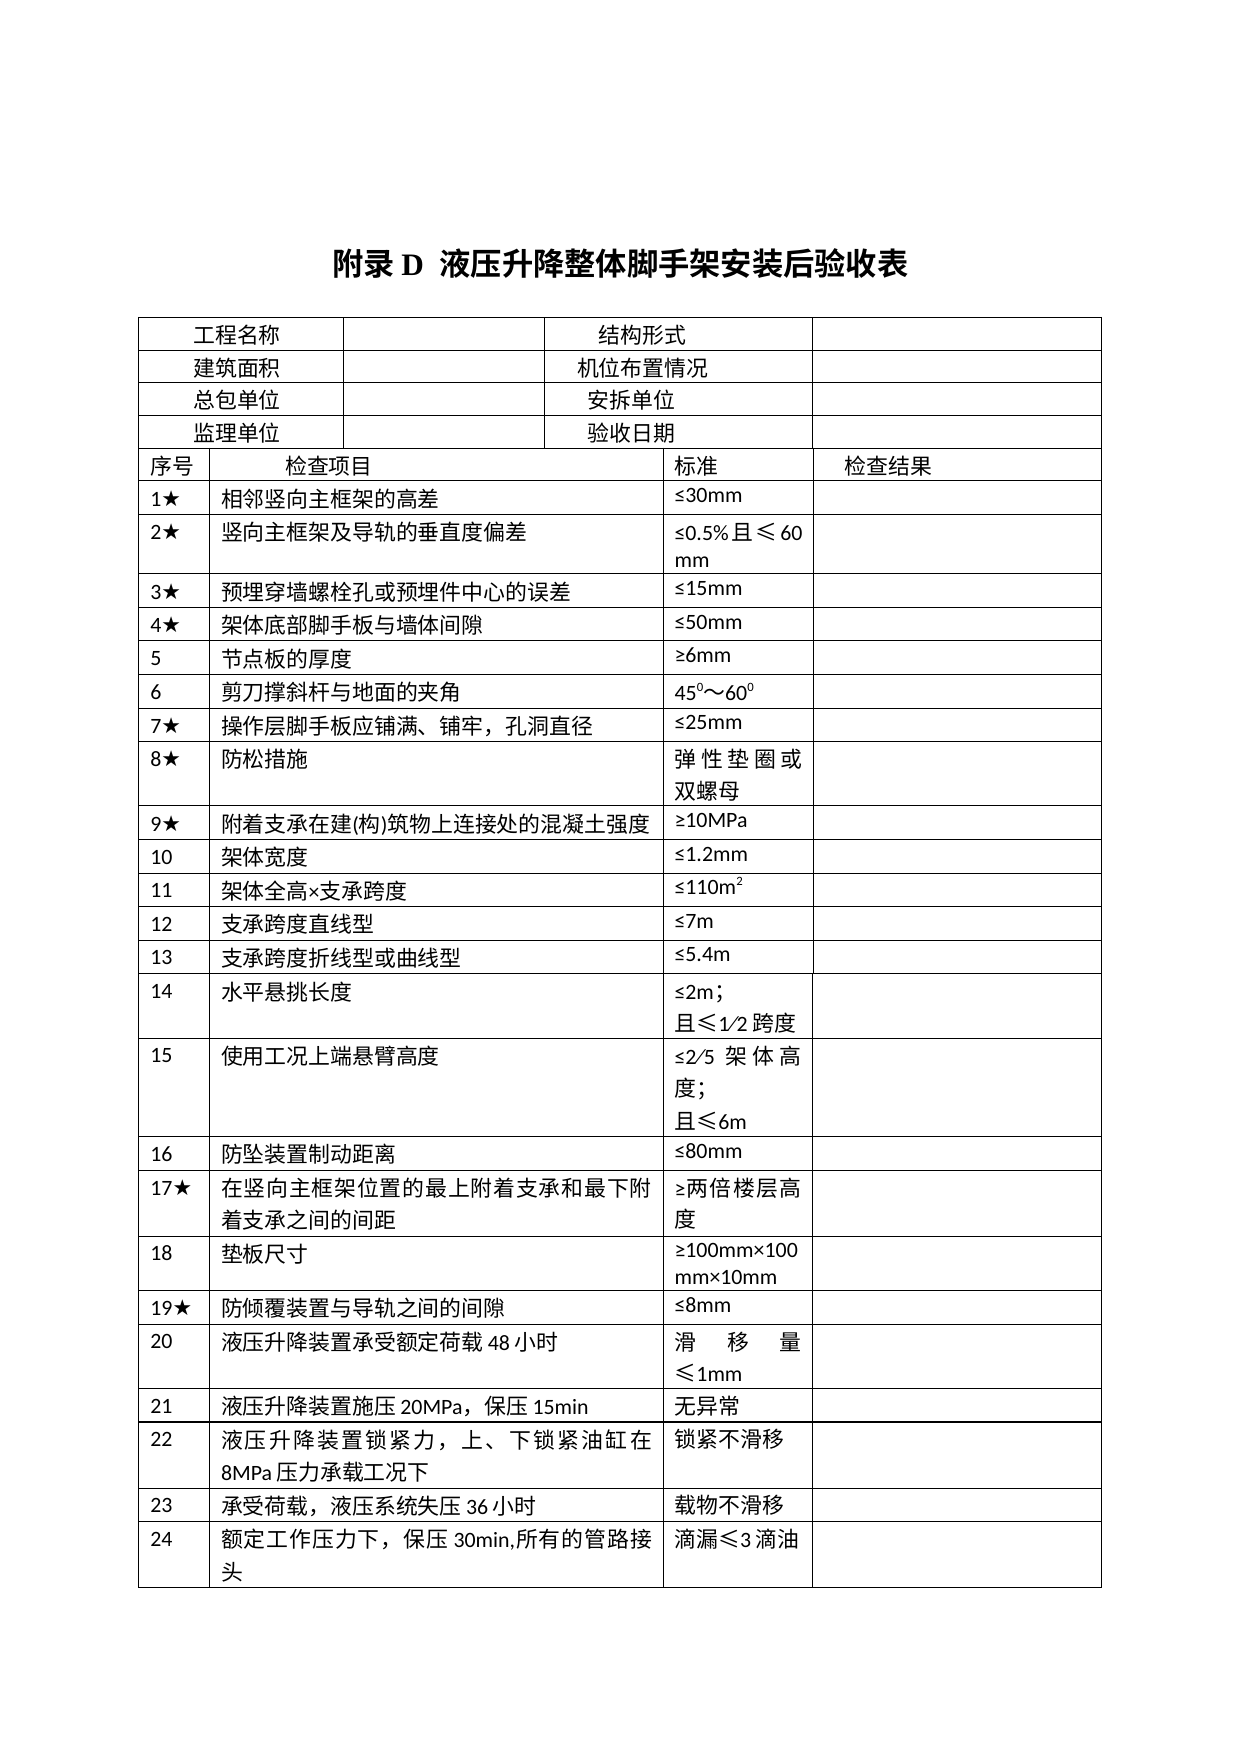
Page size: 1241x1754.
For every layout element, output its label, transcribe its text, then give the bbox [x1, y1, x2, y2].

table_cell 架体宽度 [210, 840, 663, 872]
table_cell [814, 641, 1101, 674]
table_cell [813, 1039, 1101, 1136]
table_cell 4★ [139, 608, 209, 640]
table_cell [813, 1325, 1101, 1388]
table_cell ≤8mm [664, 1291, 812, 1323]
table_cell 锁紧不滑移 [664, 1423, 812, 1487]
table_cell ≤15mm [664, 574, 813, 607]
table_cell [814, 742, 1101, 805]
table_cell 防倾覆装置与导轨之间的间隙 [210, 1291, 663, 1323]
table_cell 16 [139, 1137, 209, 1169]
table_cell 防松措施 [210, 742, 663, 805]
table_cell 8★ [139, 742, 209, 805]
table_cell 支承跨度折线型或曲线型 [210, 941, 663, 973]
table_cell 检查结果 [814, 449, 1101, 480]
table_cell [344, 383, 544, 415]
table_cell 节点板的厚度 [210, 641, 663, 674]
table_cell 相邻竖向主框架的高差 [210, 481, 663, 514]
table_cell 架体全高×支承跨度 [210, 874, 663, 906]
table_cell 液压升降装置承受额定荷载48小时 [210, 1325, 663, 1388]
table_cell [814, 874, 1101, 906]
table_header 结构形式 [545, 318, 812, 349]
table_cell [813, 1291, 1101, 1323]
table_cell [813, 383, 1101, 415]
table_cell [814, 574, 1101, 607]
table_cell 验收日期 [545, 416, 812, 448]
table_cell ≤2∕5架体高度； 且≤6m [664, 1039, 812, 1136]
table_cell [813, 974, 1101, 1037]
table_cell ≤7m [664, 907, 813, 939]
table_cell 垫板尺寸 [210, 1237, 663, 1290]
table_cell ≤5.4m [664, 941, 813, 973]
table_cell 6 [139, 675, 209, 707]
table_cell 19★ [139, 1291, 209, 1323]
table_cell 剪刀撑斜杆与地面的夹角 [210, 675, 663, 707]
table_cell 17★ [139, 1171, 209, 1236]
table_cell 序号 [139, 449, 209, 480]
table_cell 12 [139, 907, 209, 939]
table_cell ≤2m； 且≤1∕2跨度 [664, 974, 812, 1037]
table_cell 在竖向主框架位置的最上附着支承和最下附着支承之间的间距 [210, 1171, 663, 1236]
table_cell ≤30mm [664, 481, 813, 514]
table_cell 支承跨度直线型 [210, 907, 663, 939]
table_cell 1★ [139, 481, 209, 514]
table_cell 无异常 [664, 1389, 812, 1421]
table_cell 18 [139, 1237, 209, 1290]
table_cell 竖向主框架及导轨的垂直度偏差 [210, 515, 663, 573]
table_cell 使用工况上端悬臂高度 [210, 1039, 663, 1136]
table_cell ≥10MPa [664, 806, 813, 839]
table_cell 承受荷载，液压系统失压36小时 [210, 1489, 663, 1521]
table_cell 液压升降装置锁紧力，上、下锁紧油缸在8MPa压力承载工况下 [210, 1423, 663, 1487]
table_cell [344, 351, 544, 382]
table_cell 建筑面积 [139, 351, 343, 382]
table_cell [813, 416, 1101, 448]
table_cell [814, 675, 1101, 707]
table_cell 标准 [664, 449, 813, 480]
table_cell 10 [139, 840, 209, 872]
table_cell [814, 907, 1101, 939]
table_cell [813, 1522, 1101, 1587]
table_cell ≤1.2mm [664, 840, 813, 872]
table_cell 架体底部脚手板与墙体间隙 [210, 608, 663, 640]
table_header [813, 318, 1101, 349]
table_cell [813, 1423, 1101, 1487]
table_cell ≤50mm [664, 608, 813, 640]
table_cell [814, 840, 1101, 872]
table_cell [344, 416, 544, 448]
table_cell [813, 1389, 1101, 1421]
table_cell 23 [139, 1489, 209, 1521]
table_header 工程名称 [139, 318, 343, 349]
table_cell ≥6mm [664, 641, 813, 674]
table_cell 21 [139, 1389, 209, 1421]
table_cell 11 [139, 874, 209, 906]
table_cell 滴漏≤3滴油 [664, 1522, 812, 1587]
table_header [344, 318, 544, 349]
table_cell ≤110m2 [664, 874, 813, 906]
table_cell [813, 1137, 1101, 1169]
table_cell [814, 608, 1101, 640]
subtitle 附录D 液压升降整体脚手架安装后验收表 [187, 229, 1053, 294]
table_cell 监理单位 [139, 416, 343, 448]
table_cell 机位布置情况 [545, 351, 812, 382]
table_cell [813, 351, 1101, 382]
table_cell 9★ [139, 806, 209, 839]
table_cell 附着支承在建(构)筑物上连接处的混凝土强度 [210, 806, 663, 839]
table_cell [813, 1237, 1101, 1290]
table_cell [814, 515, 1101, 573]
table_cell 总包单位 [139, 383, 343, 415]
table_cell ≤0.5%且≤60 mm [664, 515, 813, 573]
table_cell [814, 941, 1101, 973]
table_cell ≥100mm×100mm×10mm [664, 1237, 812, 1290]
table_cell 3★ [139, 574, 209, 607]
table_cell 20 [139, 1325, 209, 1388]
table_cell 滑移量≤1mm [664, 1325, 812, 1388]
table_cell 额定工作压力下，保压30min,所有的管路接头 [210, 1522, 663, 1587]
table_cell 弹性垫圈或双螺母 [664, 742, 813, 805]
table_cell 22 [139, 1423, 209, 1487]
table_cell 2★ [139, 515, 209, 573]
table_cell 载物不滑移 [664, 1489, 812, 1521]
table_cell [813, 1171, 1101, 1236]
table_cell 15 [139, 1039, 209, 1136]
table_cell 5 [139, 641, 209, 674]
table_cell 14 [139, 974, 209, 1037]
table_cell 13 [139, 941, 209, 973]
table_cell [814, 709, 1101, 741]
table_cell 24 [139, 1522, 209, 1587]
table_cell 防坠装置制动距离 [210, 1137, 663, 1169]
table_cell 450～600 [664, 675, 813, 707]
table_cell 水平悬挑长度 [210, 974, 663, 1037]
table_cell 检查项目 [210, 449, 663, 480]
table_cell [814, 481, 1101, 514]
table_cell 安拆单位 [545, 383, 812, 415]
table_cell 7★ [139, 709, 209, 741]
table_cell ≤25mm [664, 709, 813, 741]
table_cell ≥两倍楼层高度 [664, 1171, 812, 1236]
table_cell [814, 806, 1101, 839]
table_cell ≤80mm [664, 1137, 812, 1169]
table_cell 操作层脚手板应铺满、铺牢，孔洞直径 [210, 709, 663, 741]
table_cell 液压升降装置施压20MPa，保压15min [210, 1389, 663, 1421]
table_cell 预埋穿墙螺栓孔或预埋件中心的误差 [210, 574, 663, 607]
table_cell [813, 1489, 1101, 1521]
